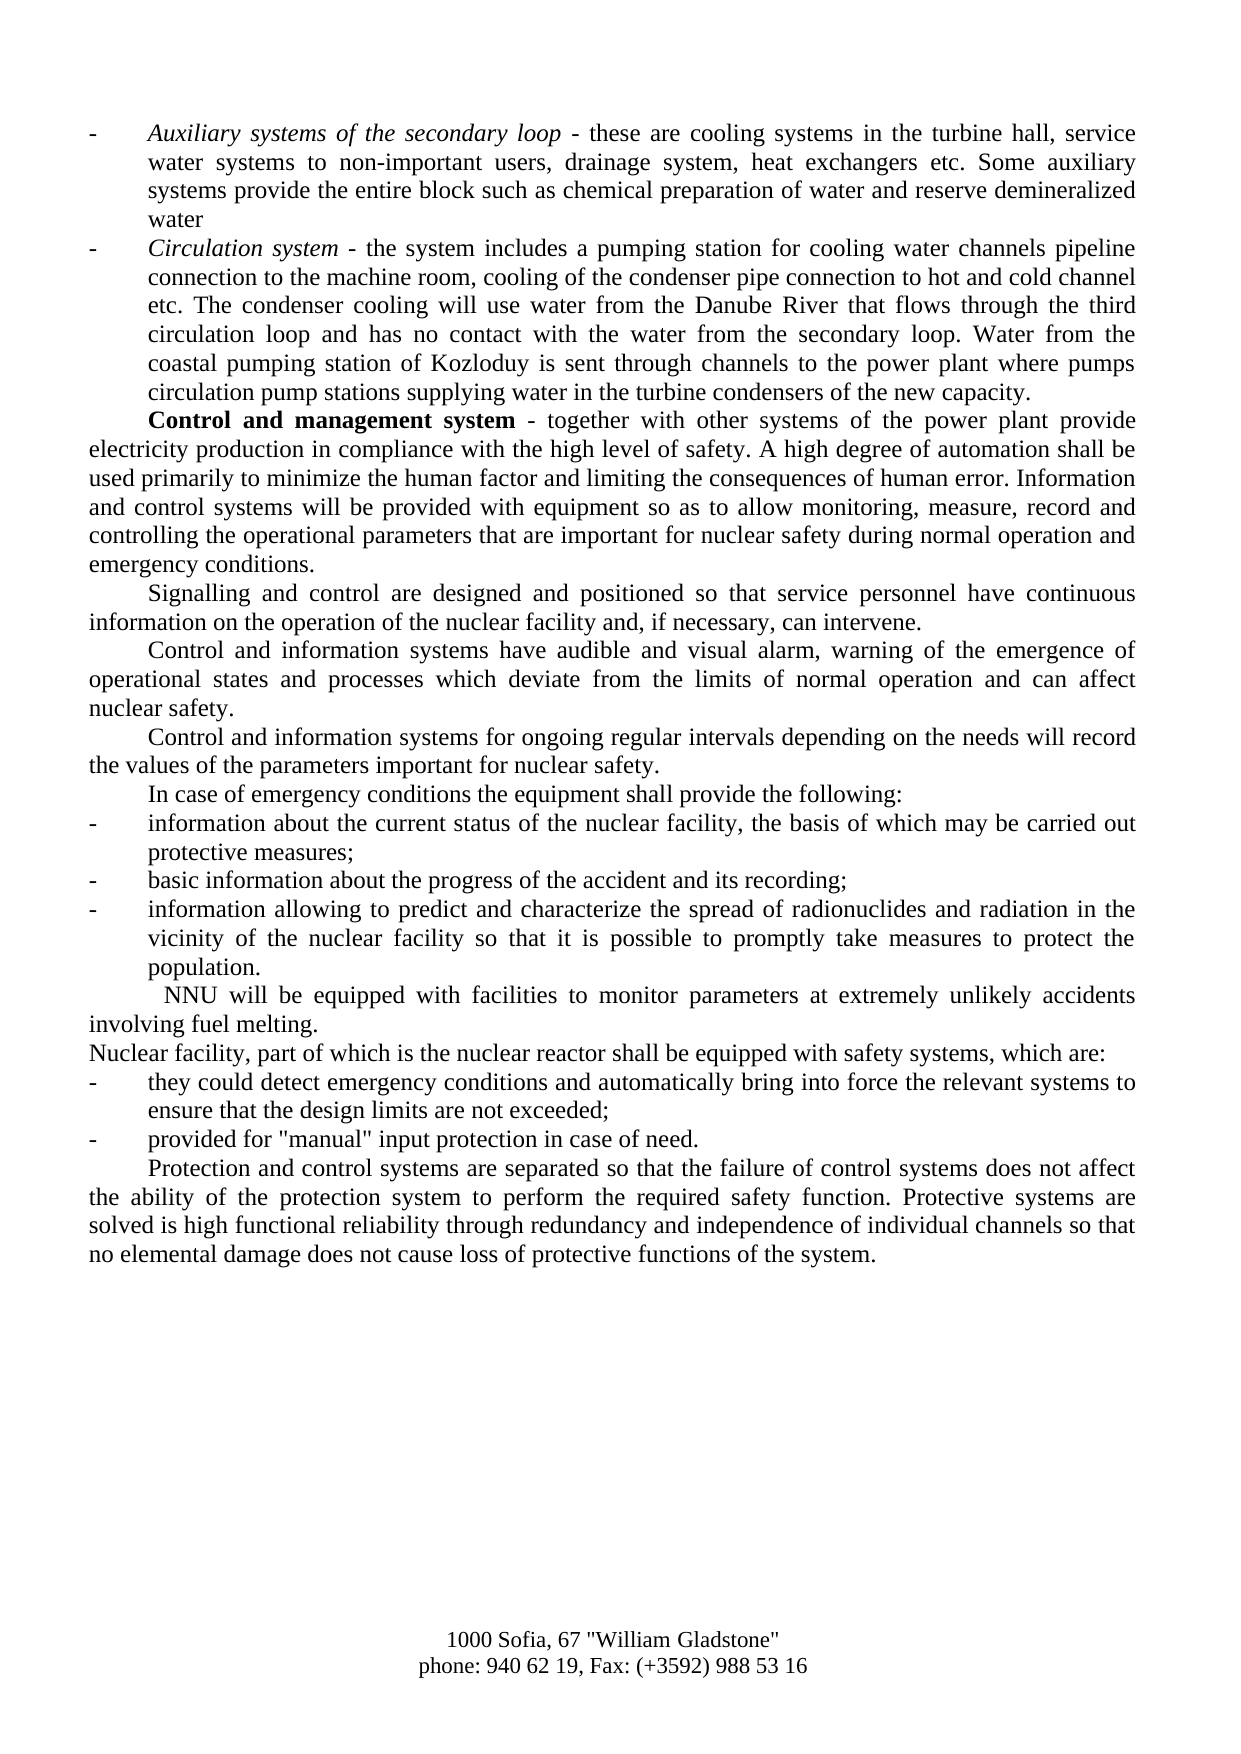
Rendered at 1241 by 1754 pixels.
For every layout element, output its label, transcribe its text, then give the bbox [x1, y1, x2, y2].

text - they could detect emergency conditions and automatically bring into force the relevant systems to ensure that the design limits are not exceeded; [89, 1067, 1137, 1124]
text Nuclear facility, part of which is the nuclear reactor shall be equipped with safety systems, which are: [89, 1038, 1137, 1067]
text Signalling and control are designed and positioned so that service personnel have continuous information on the operation of the nuclear facility and, if necessary, can intervene. [89, 578, 1137, 636]
text - information allowing to predict and characterize the spread of radionuclides and radiation in the vicinity of the nuclear facility so that it is possible to promptly take measures to protect the population. [89, 894, 1137, 981]
text Protection and control systems are separated so that the failure of control systems does not affect the ability of the protection system to perform the required safety function. Protective systems are solved is high functional reliability through redundancy and independence of individual channels so that no elemental damage does not cause loss of protective functions of the system. [89, 1153, 1137, 1268]
text Control and information systems for ongoing regular intervals depending on the needs will record the values of the parameters important for nuclear safety. [89, 722, 1137, 779]
text - provided for "manual" input protection in case of need. [89, 1124, 1137, 1153]
text - Circulation system - the system includes a pumping station for cooling water channels pipeline connection to the machine room, cooling of the condenser pipe connection to hot and cold channel etc. The condenser cooling will use water from the Danube River that flows through the third circulation loop and has no contact with the water from the secondary loop. Water from the coastal pumping station of Kozloduy is sent through channels to the power plant where pumps circulation pump stations supplying water in the turbine condensers of the new capacity. [89, 233, 1137, 406]
text - Auxiliary systems of the secondary loop - these are cooling systems in the turbine hall, service water systems to non-important users, drainage system, heat exchangers etc. Some auxiliary systems provide the entire block such as chemical preparation of water and reserve demineralized water [89, 118, 1137, 233]
text Control and information systems have audible and visual alarm, warning of the emergence of operational states and processes which deviate from the limits of normal operation and can affect nuclear safety. [89, 636, 1137, 722]
text - information about the current status of the nuclear facility, the basis of which may be carried out protective measures; [89, 808, 1137, 866]
text NNU will be equipped with facilities to monitor parameters at extremely unlikely accidents involving fuel melting. [89, 981, 1137, 1038]
text In case of emergency conditions the equipment shall provide the following: [89, 779, 1137, 808]
text - basic information about the progress of the accident and its recording; [89, 866, 1137, 894]
text Control and management system - together with other systems of the power plant provide electricity production in compliance with the high level of safety. A high degree of automation shall be used primarily to minimize the human factor and limiting the consequences of human error. Information and control systems will be provided with equipment so as to allow monitoring, measure, record and controlling the operational parameters that are important for nuclear safety during normal operation and emergency conditions. [89, 406, 1137, 578]
